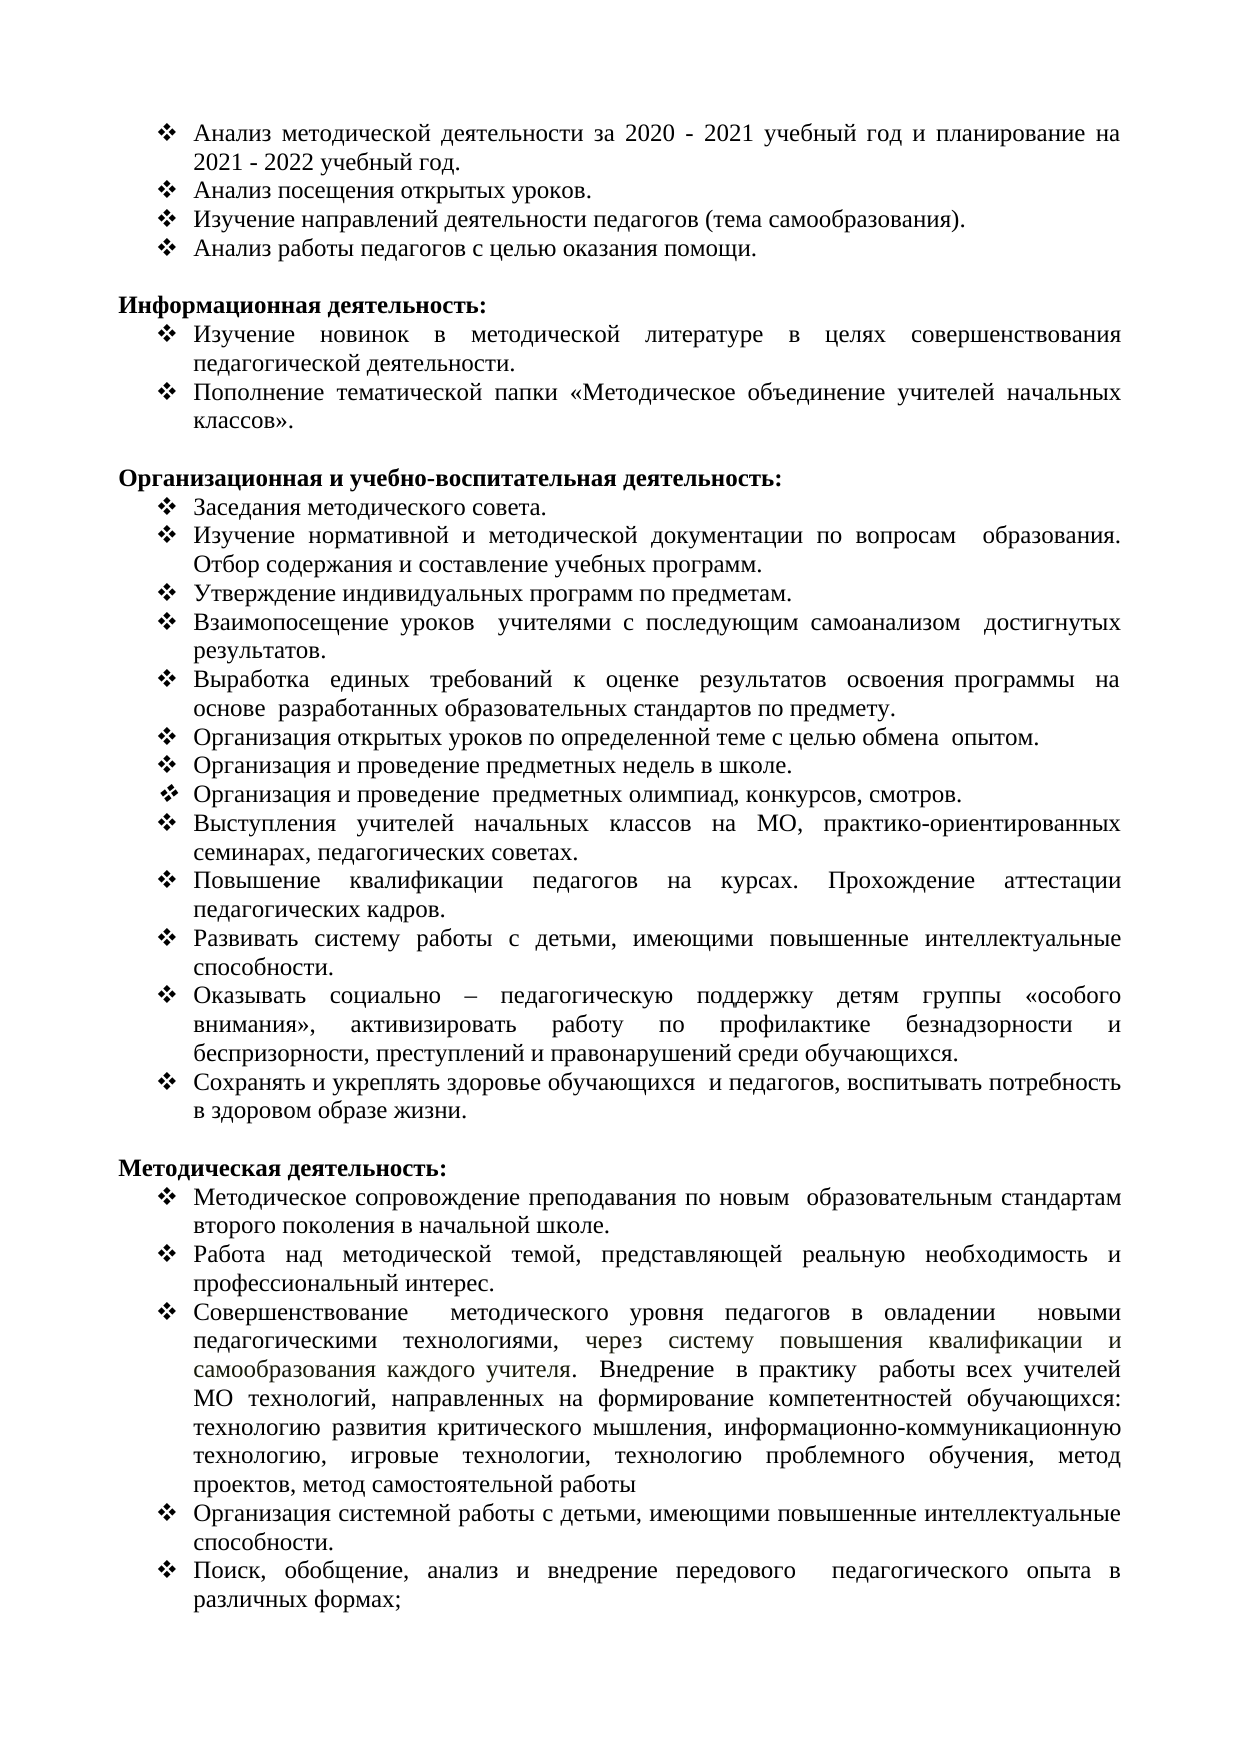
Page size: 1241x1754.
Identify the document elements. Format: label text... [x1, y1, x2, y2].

text Информационная деятельность: [118, 291, 1122, 319]
list Повышение квалификации педагогов на курсах. Прохождение аттестации педагогических кадров. [156, 866, 1122, 923]
list Поиск, обобщение, анализ и внедрение передового педагогического опыта в различных формах; [156, 1556, 1122, 1613]
text Методическая деятельность: [118, 1153, 1122, 1182]
list Развивать систему работы с детьми, имеющими повышенные интеллектуальные способности. [156, 923, 1122, 981]
list Методическое сопровождение преподавания по новым образовательным стандартам второго поколения в начальной школе. [156, 1182, 1122, 1239]
list Оказывать социально – педагогическую поддержку детям группы «особого внимания», активизировать работу по профилактике безнадзорности и беспризорности, преступлений и правонарушений среди обучающихся. [156, 981, 1122, 1067]
list Анализ методической деятельности за 2020 - 2021 учебный год и планирование на 2021 - 2022 учебный год. [156, 118, 1122, 176]
list Совершенствование методического уровня педагогов в овладении новыми педагогическими технологиями, через систему повышения квалификации и самообразования каждого учителя. Внедрение в практику работы всех учителей МО технологий, направленных на формирование компетентностей обучающихся: технологию развития критического мышления, информационно-коммуникационную технологию, игровые технологии, технологию проблемного обучения, метод проектов, метод самостоятельной работы [156, 1297, 1122, 1498]
list Изучение направлений деятельности педагогов (тема самообразования). [156, 204, 1122, 233]
list Изучение новинок в методической литературе в целях совершенствования педагогической деятельности. [156, 319, 1122, 377]
list Организация и проведение предметных недель в школе. [156, 751, 1122, 779]
list Организация и проведение предметных олимпиад, конкурсов, смотров. [156, 779, 1122, 808]
list Организация открытых уроков по определенной теме с целью обмена опытом. [156, 722, 1122, 751]
list Утверждение индивидуальных программ по предметам. [156, 578, 1122, 607]
list Взаимопосещение уроков учителями с последующим самоанализом достигнутых результатов. [156, 607, 1122, 664]
list Анализ посещения открытых уроков. [156, 176, 1122, 204]
text Организационная и учебно-воспитательная деятельность: [118, 463, 1122, 492]
list Сохранять и укреплять здоровье обучающихся и педагогов, воспитывать потребность в здоровом образе жизни. [156, 1067, 1122, 1124]
list Пополнение тематической папки «Методическое объединение учителей начальных классов». [156, 377, 1122, 434]
list Работа над методической темой, представляющей реальную необходимость и профессиональный интерес. [156, 1239, 1122, 1297]
list Анализ работы педагогов с целью оказания помощи. [156, 233, 1122, 262]
list Выработка единых требований к оценке результатов освоения программы на основе разработанных образовательных стандартов по предмету. [156, 664, 1122, 722]
list Выступления учителей начальных классов на МО, практико-ориентированных семинарах, педагогических советах. [156, 808, 1122, 866]
list Изучение нормативной и методической документации по вопросам образования. Отбор содержания и составление учебных программ. [156, 521, 1122, 578]
list Заседания методического совета. [156, 492, 1122, 521]
list Организация системной работы с детьми, имеющими повышенные интеллектуальные способности. [156, 1498, 1122, 1556]
